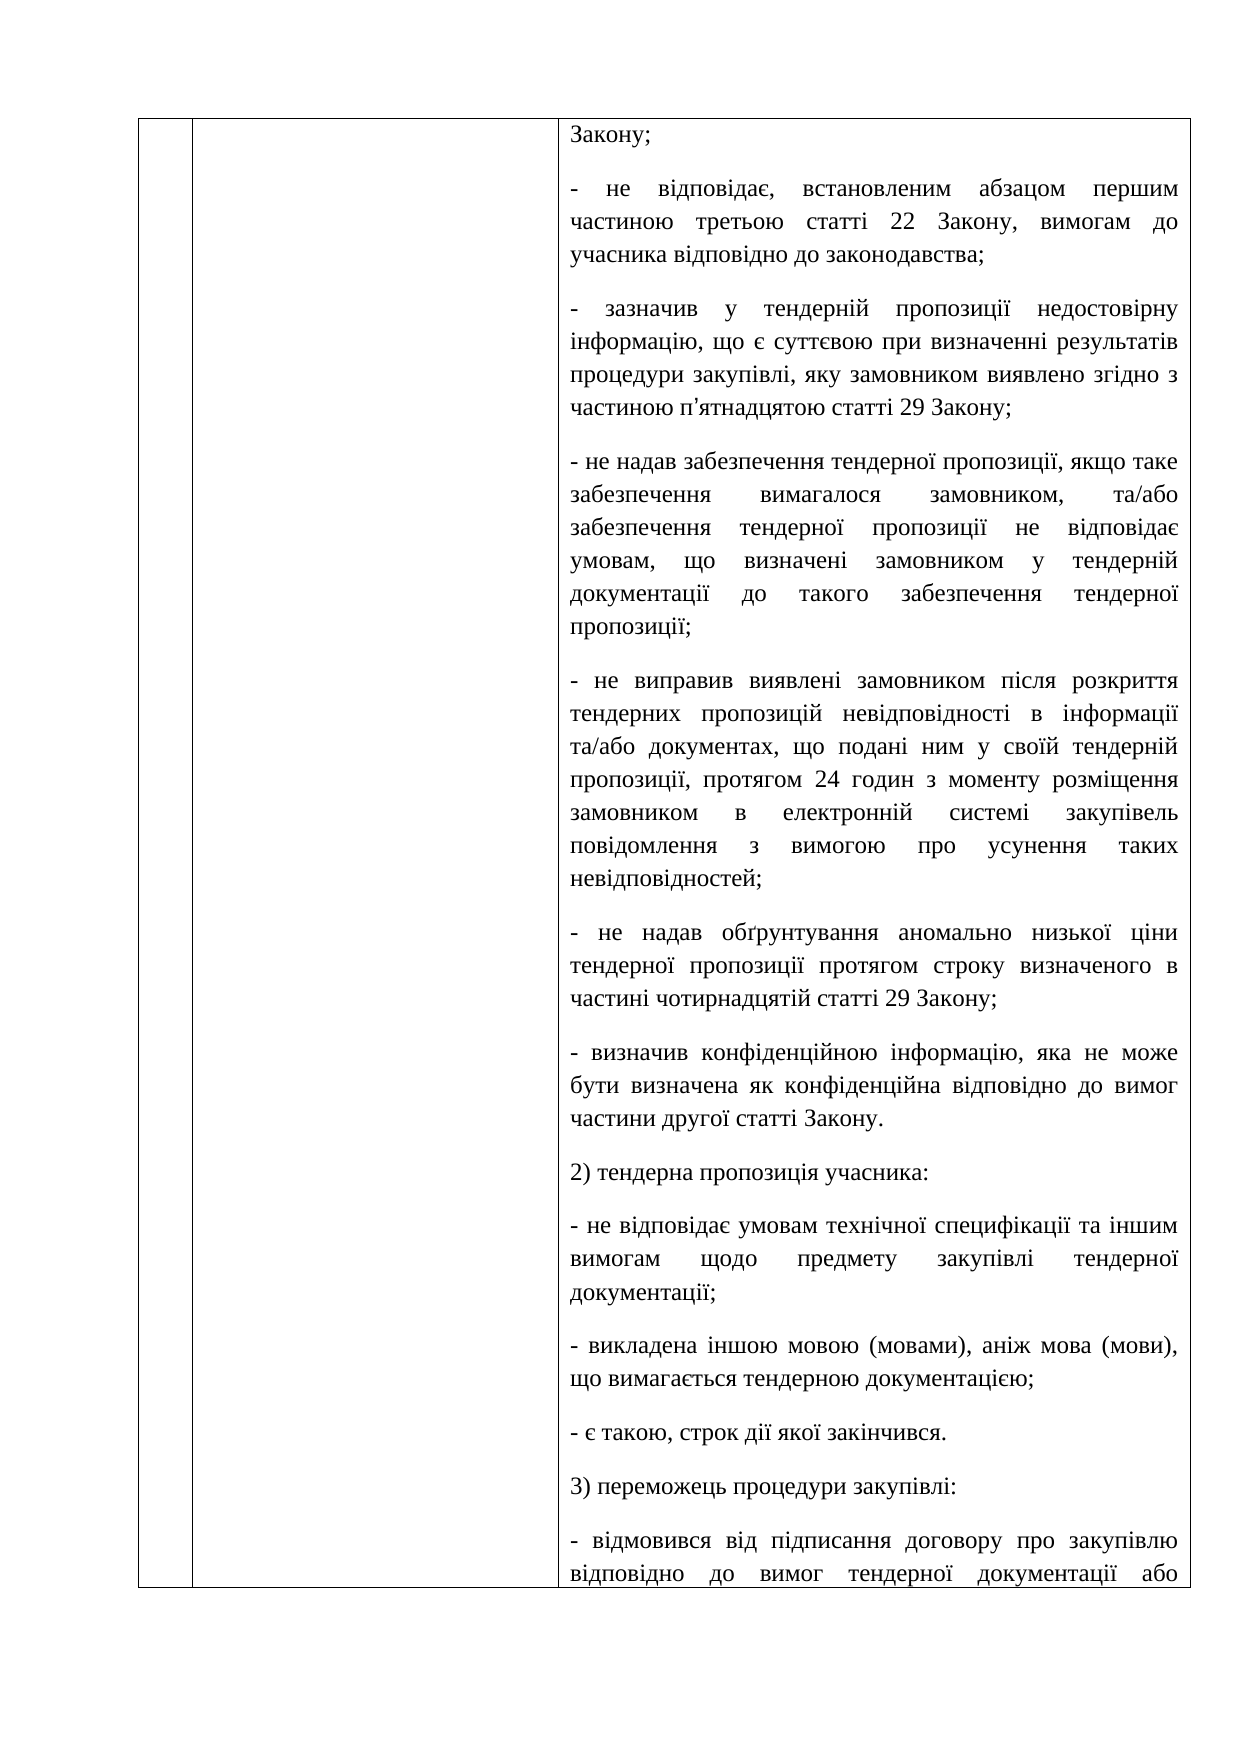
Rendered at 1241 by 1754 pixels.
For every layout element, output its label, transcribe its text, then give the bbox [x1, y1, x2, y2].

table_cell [193, 119, 558, 1587]
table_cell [559, 119, 1190, 1587]
table_cell 4 [139, 119, 192, 1587]
